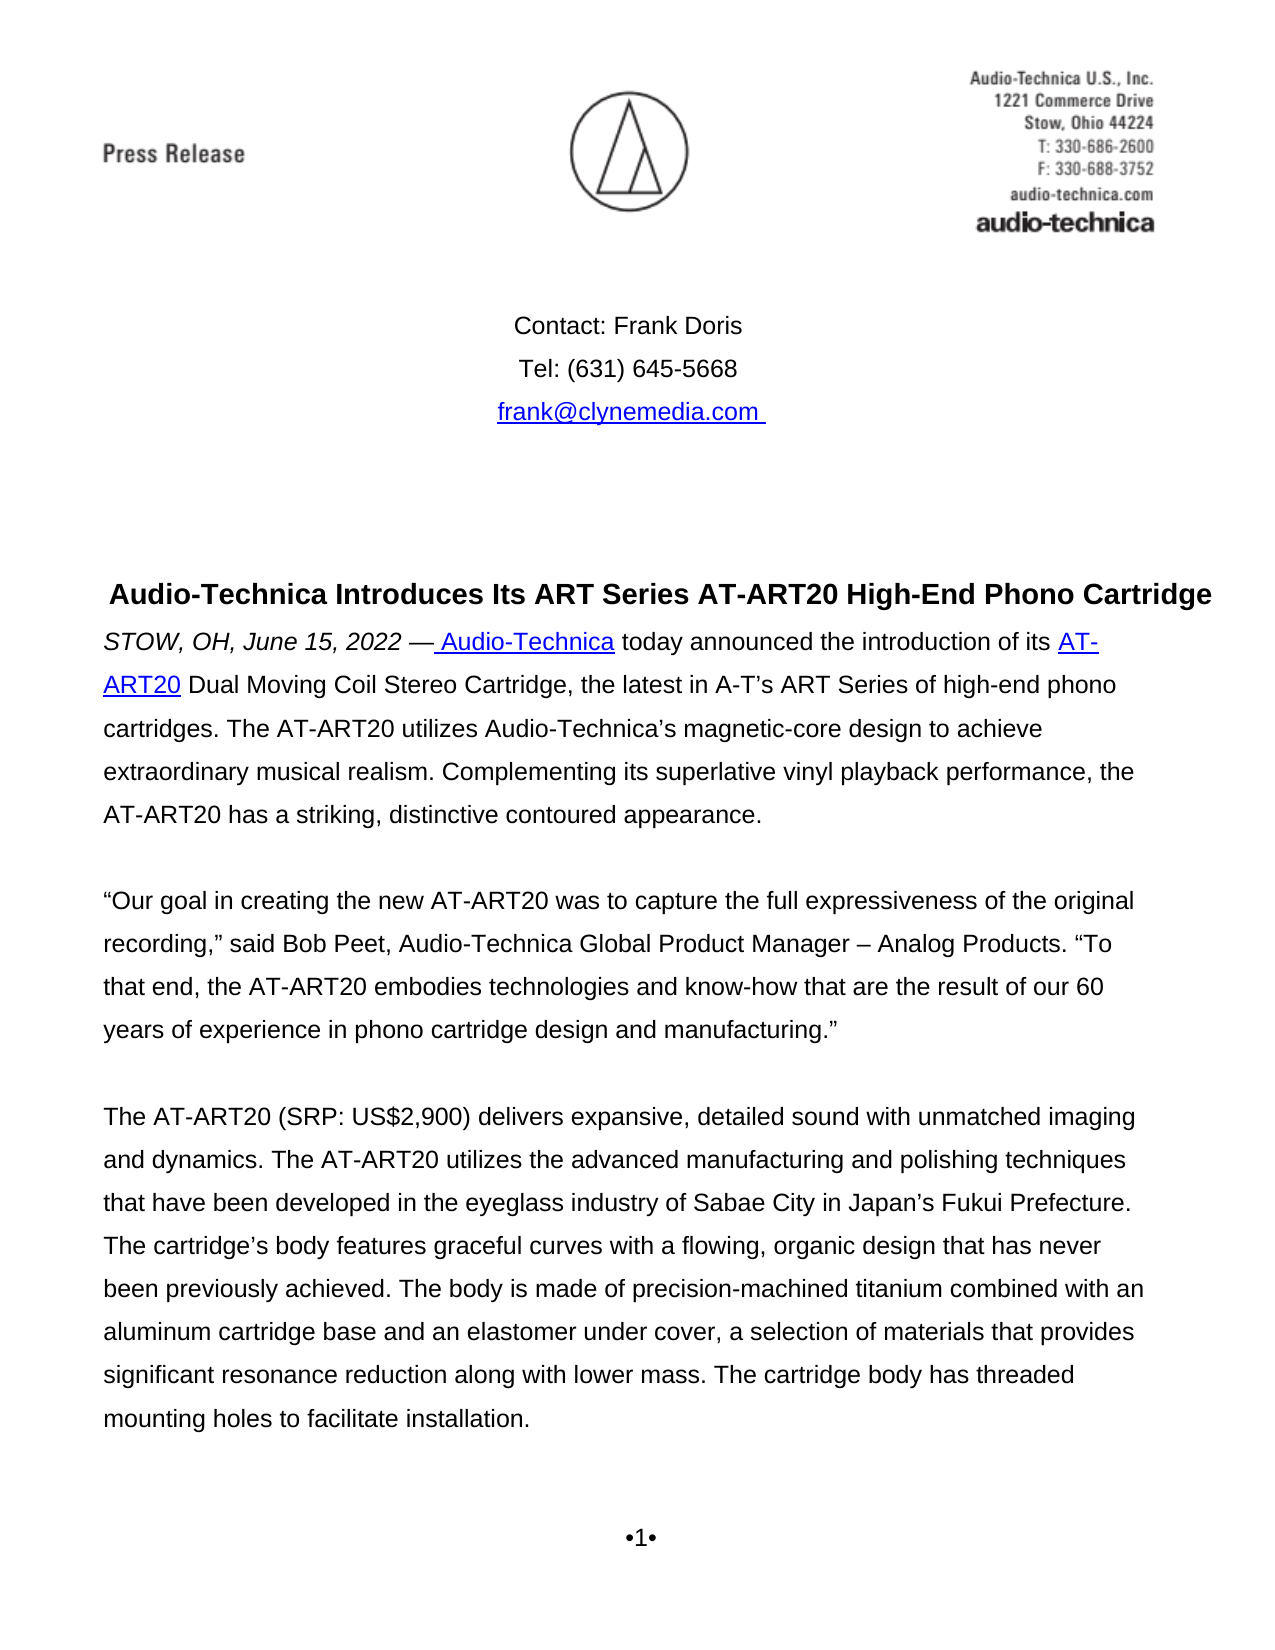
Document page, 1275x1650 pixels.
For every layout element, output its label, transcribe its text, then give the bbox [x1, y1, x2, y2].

text frank@clynemedia.com [103, 397, 1153, 426]
text Contact: Frank Doris [103, 311, 1153, 340]
text Tel: (631) 645-5668 [103, 354, 1153, 383]
text The AT-ART20 (SRP: US$2,900) delivers expansive, detailed sound with unmatched imaging and dynamics. The AT-ART20 utilizes the advanced manufacturing and polishing techniques that have been developed in the eyeglass industry of Sabae City in Japan’s Fukui Prefecture. The cartridge’s body features graceful curves with a flowing, organic design that has never been previously achieved. The body is made of precision-machined titanium combined with an aluminum cartridge base and an elastomer under cover, a selection of materials that provides significant resonance reduction along with lower mass. The cartridge body has threaded mounting holes to facilitate installation. [103, 1102, 1153, 1432]
text STOW, OH, June 15, 2022 — Audio-Technica today announced the introduction of its AT-ART20 Dual Moving Coil Stereo Cartridge, the latest in A-T’s ART Series of high-end phono cartridges. The AT-ART20 utilizes Audio-Technica’s magnetic-core design to achieve extraordinary musical realism. Complementing its superlative vinyl playback performance, the AT-ART20 has a striking, distinctive contoured appearance. [103, 627, 1153, 828]
text Audio-Technica Introduces Its ART Series AT-ART20 High-End Phono Cartridge [103, 577, 1219, 611]
text “Our goal in creating the new AT-ART20 was to capture the full expressiveness of the original recording,” said Bob Peet, Audio-Technica Global Product Manager – Analog Products. “To that end, the AT-ART20 embodies technologies and know-how that are the result of our 60 years of experience in phono cartridge design and manufacturing.” [103, 886, 1153, 1044]
